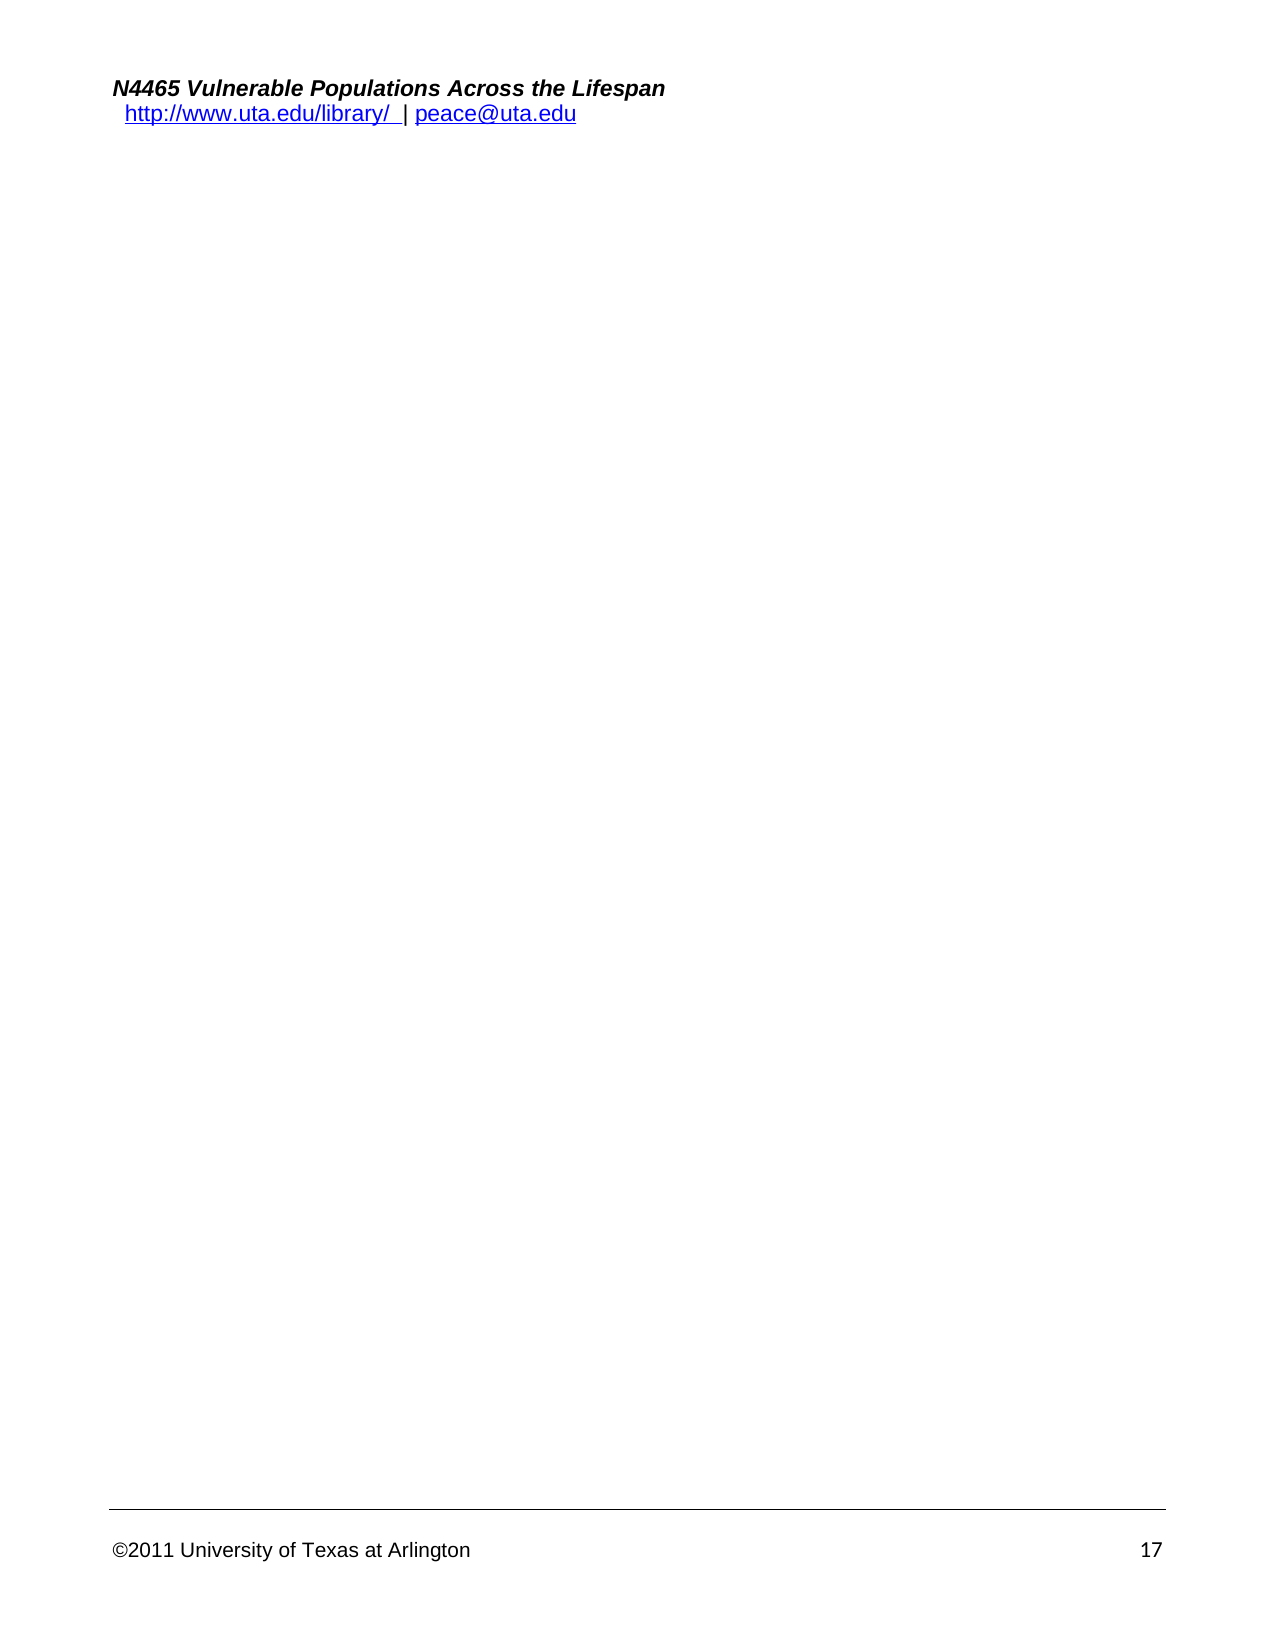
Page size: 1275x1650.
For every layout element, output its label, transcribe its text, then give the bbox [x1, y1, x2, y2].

text http://www.uta.edu/library/ | peace@uta.edu [124, 100, 1177, 126]
